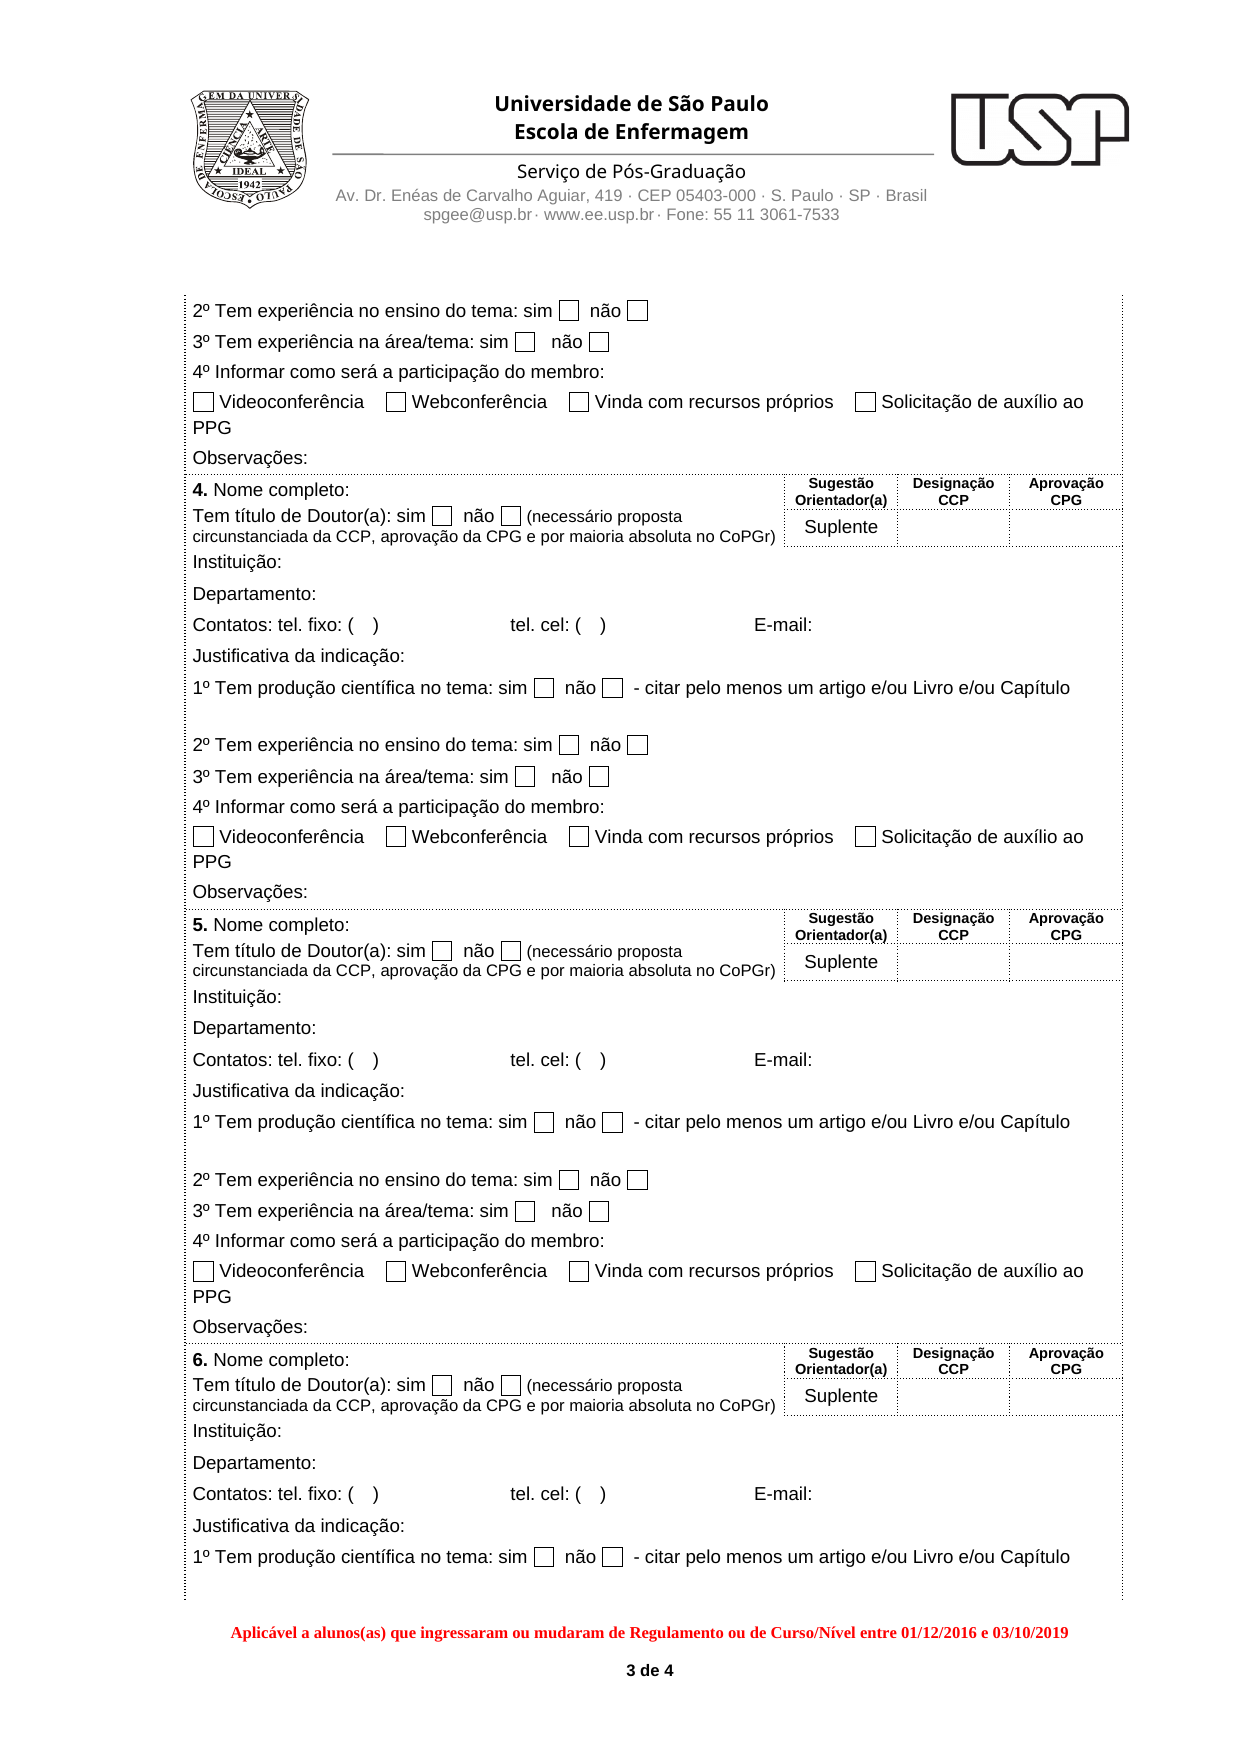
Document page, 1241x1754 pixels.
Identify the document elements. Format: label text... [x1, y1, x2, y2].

picture [942, 89, 1135, 171]
table_cell 5. Nome completo: Tem título de Doutor(a): sim não (necessário proposta circunstanciada da CCP, aprovação da CPG e por maioria absoluta no CoPGr) [185, 909, 785, 980]
table_cell 1º Tem produção científica no tema: sim não - citar pelo menos um artigo e/ou Livro e/ou Capítulo [185, 673, 1122, 730]
table_cell E-mail: [747, 1044, 1122, 1076]
table_cell [897, 943, 1010, 980]
table_cell Suplente [785, 1378, 897, 1415]
table_cell Contatos: tel. fixo: ( ) [185, 1044, 503, 1076]
table_cell Suplente [785, 943, 897, 980]
table_cell Justificativa da indicação: [185, 641, 1122, 673]
table_cell tel. cel: ( ) [503, 1479, 747, 1510]
table_cell 1º Tem produção científica no tema: sim não - citar pelo menos um artigo e/ou Livro e/ou Capítulo [185, 1542, 1122, 1599]
table_cell Sugestão Orientador(a) [785, 1343, 897, 1378]
table_cell E-mail: [747, 610, 1122, 641]
table_cell Contatos: tel. fixo: ( ) [185, 610, 503, 641]
table_cell 6. Nome completo: Tem título de Doutor(a): sim não (necessário proposta circunstanciada da CCP, aprovação da CPG e por maioria absoluta no CoPGr) [185, 1343, 785, 1415]
table_cell Justificativa da indicação: [185, 1076, 1122, 1107]
table_cell 4. Nome completo: Tem título de Doutor(a): sim não (necessário proposta circunstanciada da CCP, aprovação da CPG e por maioria absoluta no CoPGr) [185, 474, 785, 546]
table_cell 1º Tem produção científica no tema: sim não - citar pelo menos um artigo e/ou Livro e/ou Capítulo [185, 1107, 1122, 1164]
table_cell 2º Tem experiência no ensino do tema: sim não [185, 295, 1122, 327]
table_cell Designação CCP [897, 474, 1010, 509]
table_cell Instituição: [185, 546, 1122, 578]
table_cell Sugestão Orientador(a) [785, 909, 897, 943]
table_cell Designação CCP [897, 909, 1010, 943]
table_cell Departamento: [185, 1448, 1122, 1479]
table_cell Instituição: [185, 1415, 1122, 1447]
table_cell [1010, 943, 1122, 980]
table_cell [897, 509, 1010, 546]
table_cell [1010, 509, 1122, 546]
table_cell Departamento: [185, 1013, 1122, 1044]
table_cell Aprovação CPG [1010, 909, 1122, 943]
table_cell Contatos: tel. fixo: ( ) [185, 1479, 503, 1510]
table_cell [897, 1378, 1010, 1415]
table_cell Aprovação CPG [1010, 474, 1122, 509]
table_cell Designação CCP [897, 1343, 1010, 1378]
table_cell Instituição: [185, 980, 1122, 1013]
table_cell 2º Tem experiência no ensino do tema: sim não [185, 1165, 1122, 1196]
table_cell Departamento: [185, 578, 1122, 610]
table_cell Suplente [785, 509, 897, 546]
table_cell tel. cel: ( ) [503, 1044, 747, 1076]
table_cell [1010, 1378, 1122, 1415]
table_cell Aprovação CPG [1010, 1343, 1122, 1378]
table_cell E-mail: [747, 1479, 1122, 1510]
table_cell 2º Tem experiência no ensino do tema: sim não [185, 730, 1122, 761]
table_cell Justificativa da indicação: [185, 1510, 1122, 1542]
table_cell Sugestão Orientador(a) [785, 474, 897, 509]
table_cell tel. cel: ( ) [503, 610, 747, 641]
